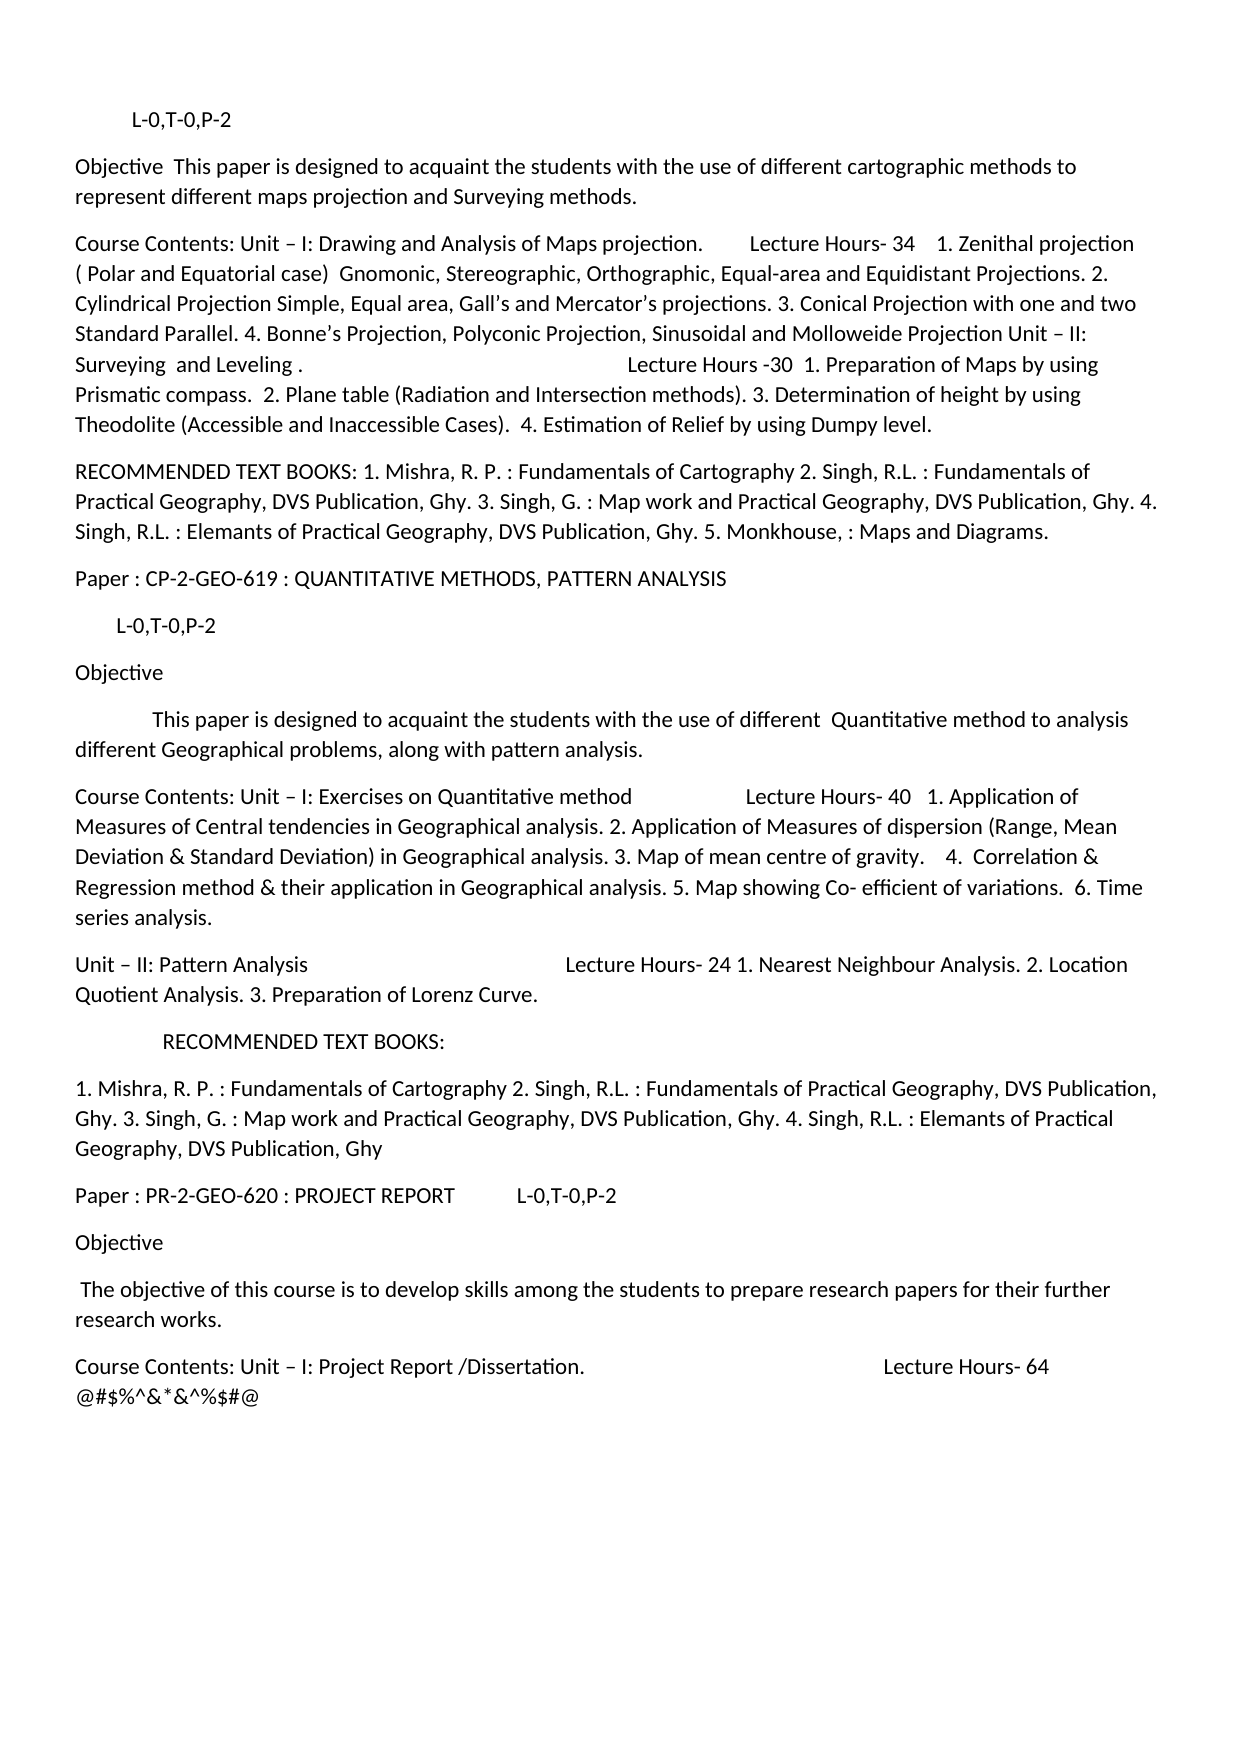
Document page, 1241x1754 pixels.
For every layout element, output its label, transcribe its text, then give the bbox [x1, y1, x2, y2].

text L-0,T-0,P-2 [75, 611, 1165, 639]
text Paper : CP-2-GEO-619 : QUANTITATIVE METHODS, PATTERN ANALYSIS [75, 564, 1165, 592]
text Objective [75, 658, 1165, 686]
text Objective This paper is designed to acquaint the students with the use of different cartographic methods to represent different maps projection and Surveying methods. [75, 152, 1165, 210]
text Objective [75, 1228, 1165, 1256]
text 1. Mishra, R. P. : Fundamentals of Cartography 2. Singh, R.L. : Fundamentals of Practical Geography, DVS Publication, Ghy. 3. Singh, G. : Map work and Practical Geography, DVS Publication, Ghy. 4. Singh, R.L. : Elemants of Practical Geography, DVS Publication, Ghy [75, 1074, 1165, 1162]
text RECOMMENDED TEXT BOOKS: 1. Mishra, R. P. : Fundamentals of Cartography 2. Singh, R.L. : Fundamentals of Practical Geography, DVS Publication, Ghy. 3. Singh, G. : Map work and Practical Geography, DVS Publication, Ghy. 4. Singh, R.L. : Elemants of Practical Geography, DVS Publication, Ghy. 5. Monkhouse, : Maps and Diagrams. [75, 457, 1165, 546]
text Course Contents: Unit – I: Exercises on Quantitative method Lecture Hours- 40 1. Application of Measures of Central tendencies in Geographical analysis. 2. Application of Measures of dispersion (Range, Mean Deviation & Standard Deviation) in Geographical analysis. 3. Map of mean centre of gravity. 4. Correlation & Regression method & their application in Geographical analysis. 5. Map showing Co- efficient of variations. 6. Time series analysis. [75, 782, 1165, 931]
text The objective of this course is to develop skills among the students to prepare research papers for their further research works. [75, 1275, 1165, 1333]
text Course Contents: Unit – I: Project Report /Dissertation. Lecture Hours- 64 @#$%^&*&^%$#@ [75, 1352, 1165, 1410]
text RECOMMENDED TEXT BOOKS: [75, 1027, 1165, 1055]
text Paper : PR-2-GEO-620 : PROJECT REPORT L-0,T-0,P-2 [75, 1181, 1165, 1209]
text Course Contents: Unit – I: Drawing and Analysis of Maps projection. Lecture Hours- 34 1. Zenithal projection ( Polar and Equatorial case) Gnomonic, Stereographic, Orthographic, Equal-area and Equidistant Projections. 2. Cylindrical Projection Simple, Equal area, Gall’s and Mercator’s projections. 3. Conical Projection with one and two Standard Parallel. 4. Bonne’s Projection, Polyconic Projection, Sinusoidal and Molloweide Projection Unit – II: Surveying and Leveling . Lecture Hours -30 1. Preparation of Maps by using Prismatic compass. 2. Plane table (Radiation and Intersection methods). 3. Determination of height by using Theodolite (Accessible and Inaccessible Cases). 4. Estimation of Relief by using Dumpy level. [75, 229, 1165, 438]
text L-0,T-0,P-2 [75, 105, 1165, 133]
text Unit – II: Pattern Analysis Lecture Hours- 24 1. Nearest Neighbour Analysis. 2. Location Quotient Analysis. 3. Preparation of Lorenz Curve. [75, 950, 1165, 1008]
text This paper is designed to acquaint the students with the use of different Quantitative method to analysis different Geographical problems, along with pattern analysis. [75, 705, 1165, 763]
